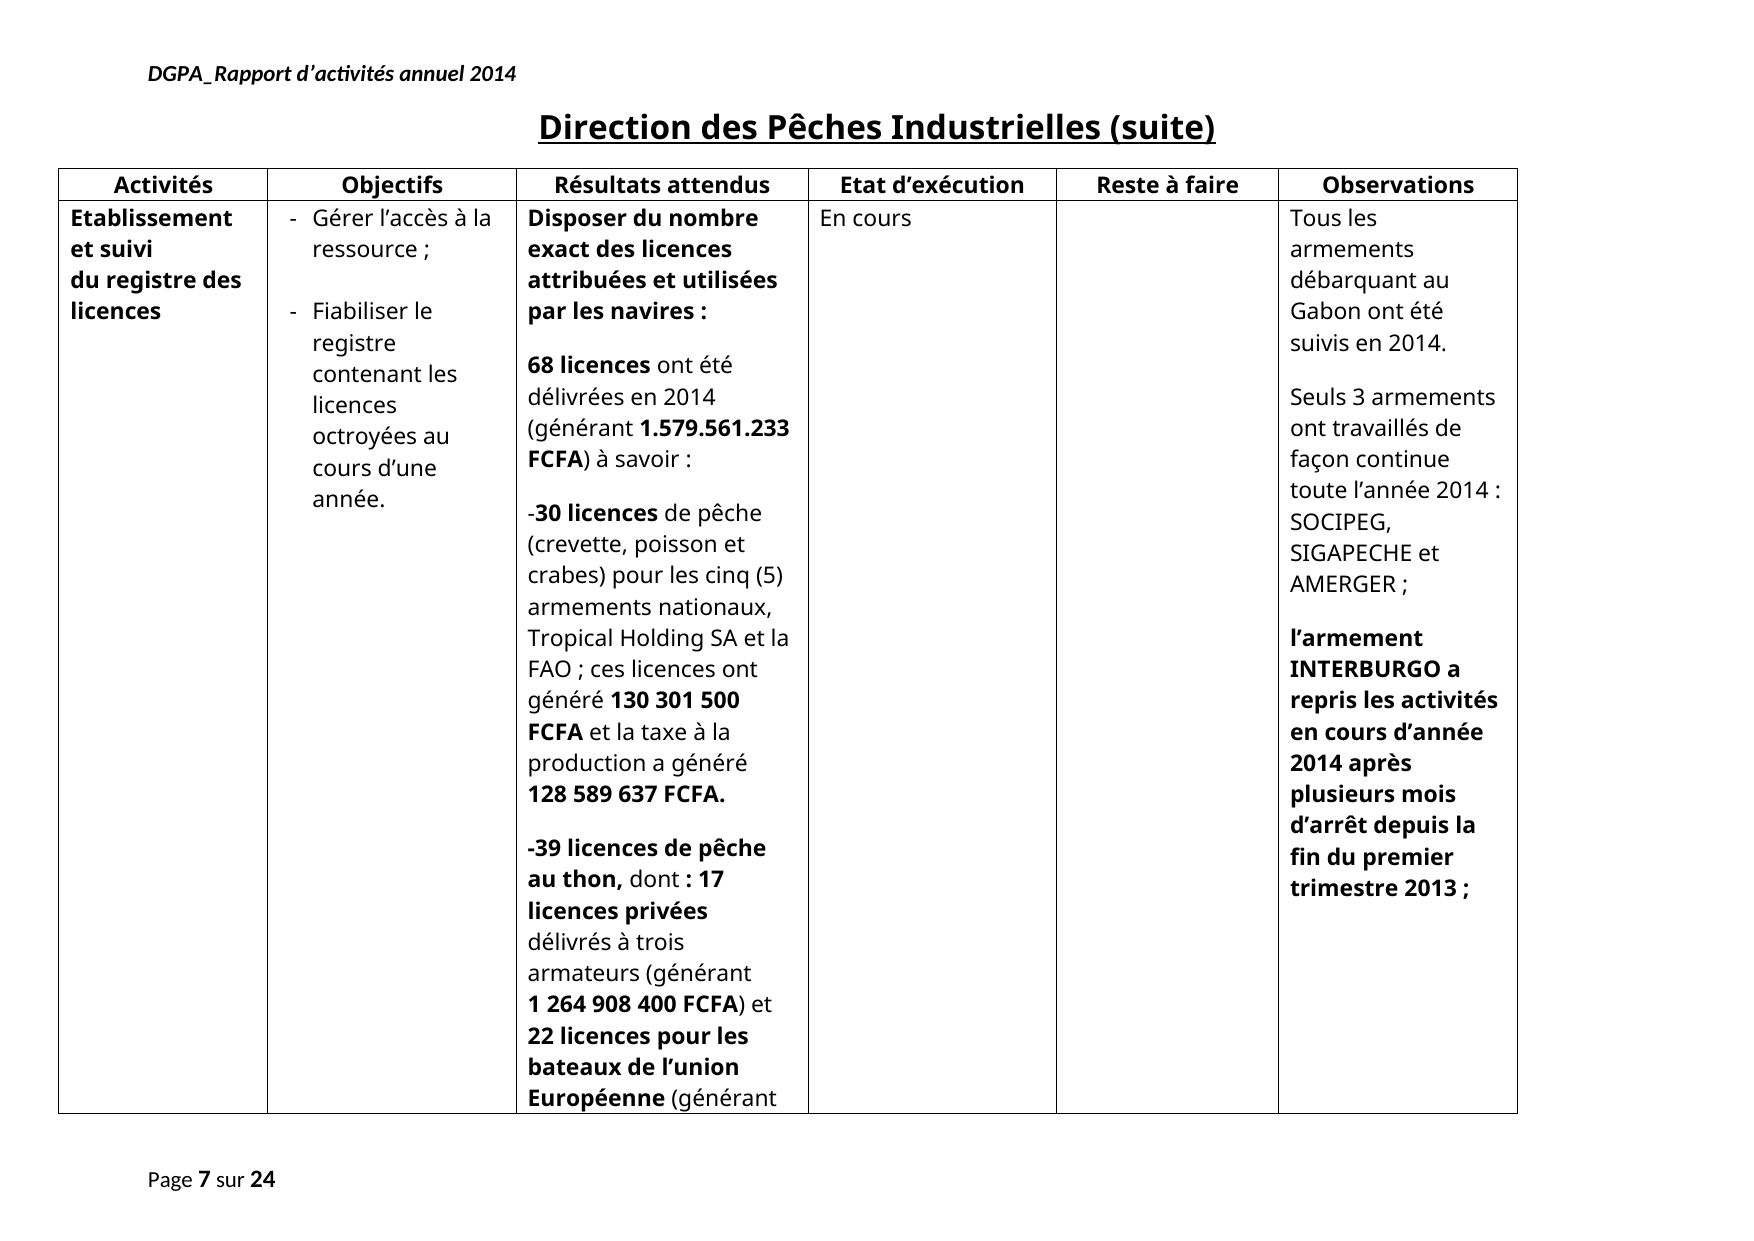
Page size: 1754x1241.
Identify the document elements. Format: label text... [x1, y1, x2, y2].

table_cell En cours [809, 201, 1056, 1113]
table_header Objectifs [268, 169, 516, 200]
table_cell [59, 201, 267, 1113]
table_header Activités [59, 169, 267, 200]
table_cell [1279, 201, 1517, 1113]
table_header Etat d’exécution [809, 169, 1056, 200]
table_header Résultats attendus [517, 169, 808, 200]
table_header Observations [1279, 169, 1517, 200]
table_cell [1057, 201, 1278, 1113]
table_header Reste à faire [1057, 169, 1278, 200]
text Direction des Pêches Industrielles (suite) [148, 103, 1606, 149]
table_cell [268, 201, 516, 1113]
